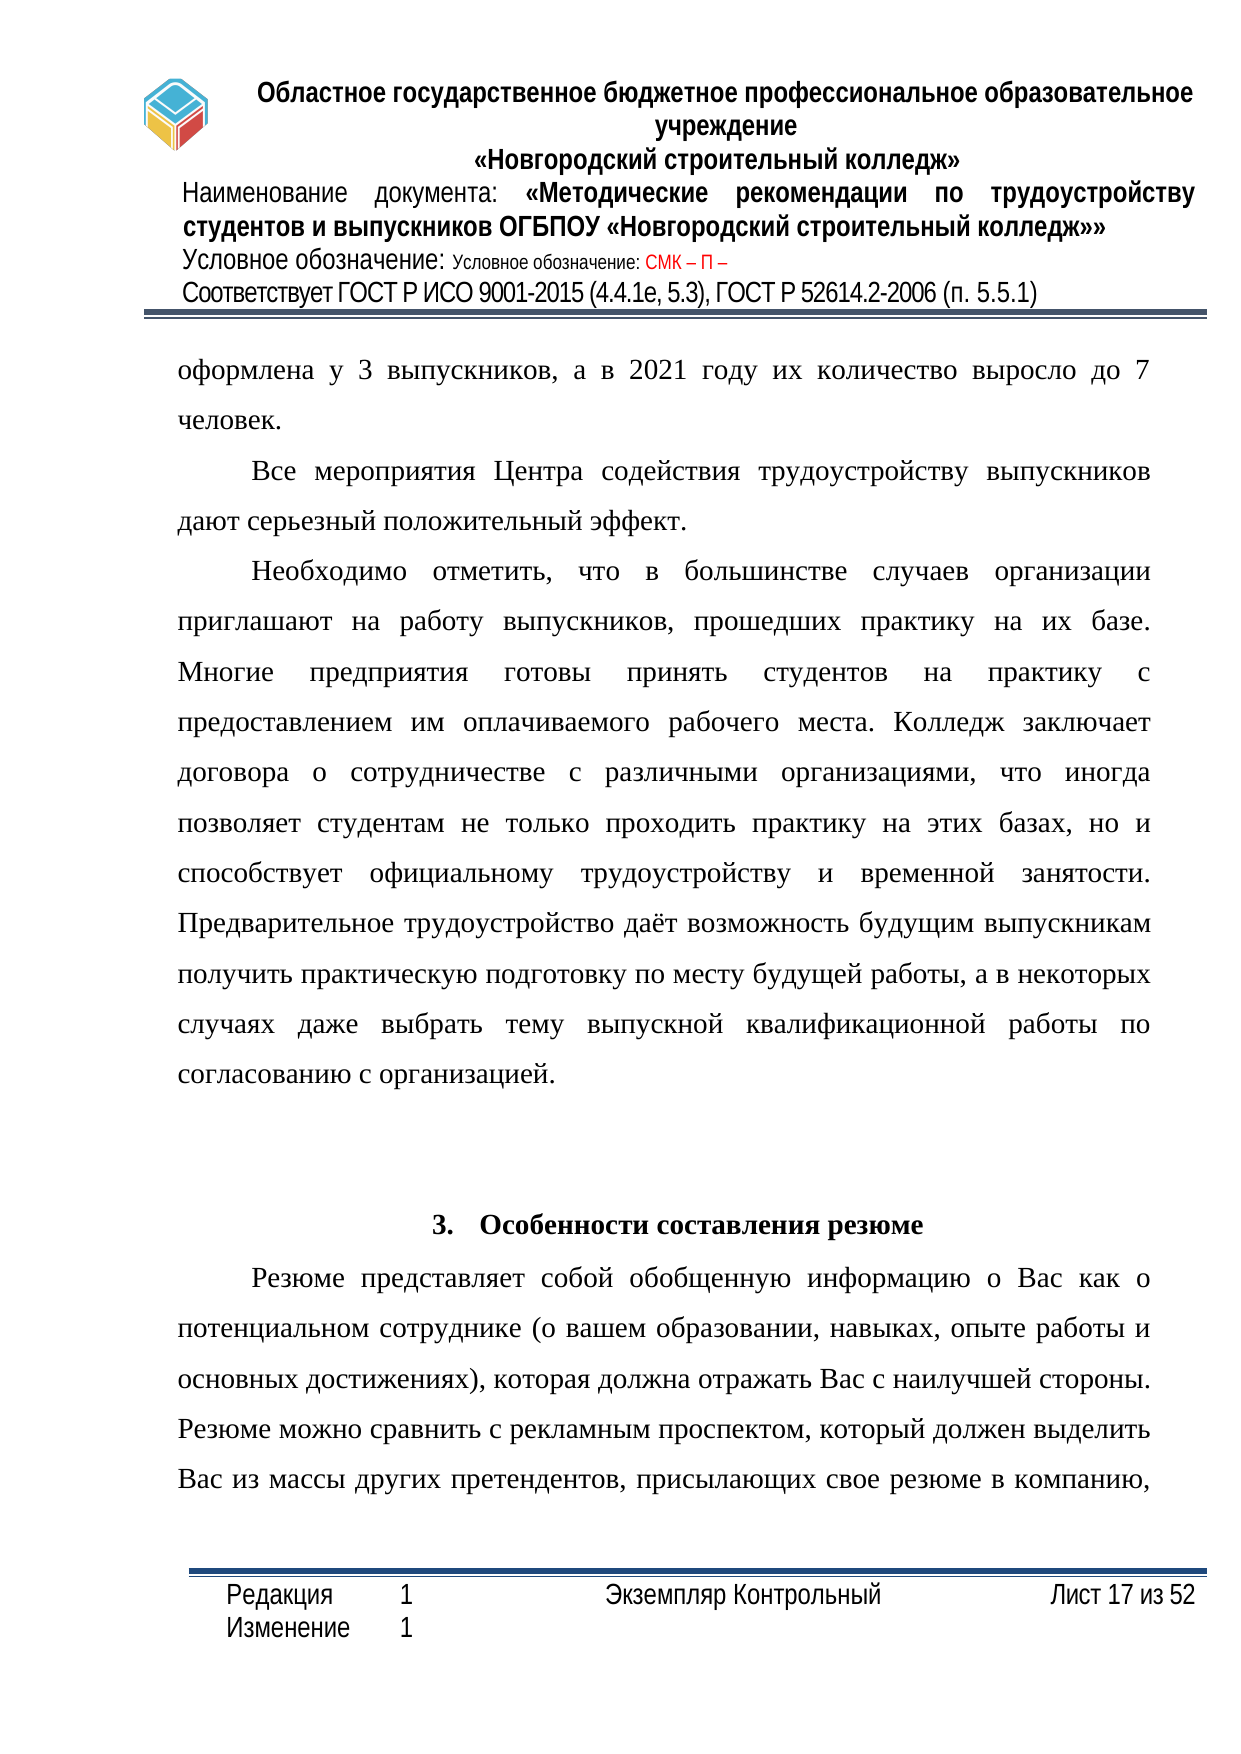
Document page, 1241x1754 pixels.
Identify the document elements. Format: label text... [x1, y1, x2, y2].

picture [144, 78, 210, 151]
text Необходимо отметить, что в большинстве случаев организации приглашают на работу выпускников, прошедших практику на их базе. Многие предприятия готовы принять студентов на практику с предоставлением им оплачиваемого рабочего места. Колледж заключает договора о сотрудничестве с различными организациями, что иногда позволяет студентам не только проходить практику на этих базах, но и способствует официальному трудоустройству и временной занятости. Предварительное трудоустройство даёт возможность будущим выпускникам получить практическую подготовку по месту будущей работы, а в некоторых случаях даже выбрать тему выпускной квалификационной работы по согласованию с организацией. [177, 553, 1152, 1090]
list Все мероприятия Центра содействия трудоустройству выпускников дают серьезный положительный эффект. [177, 453, 1152, 536]
subtitle Особенности составления резюме [204, 1207, 1152, 1241]
